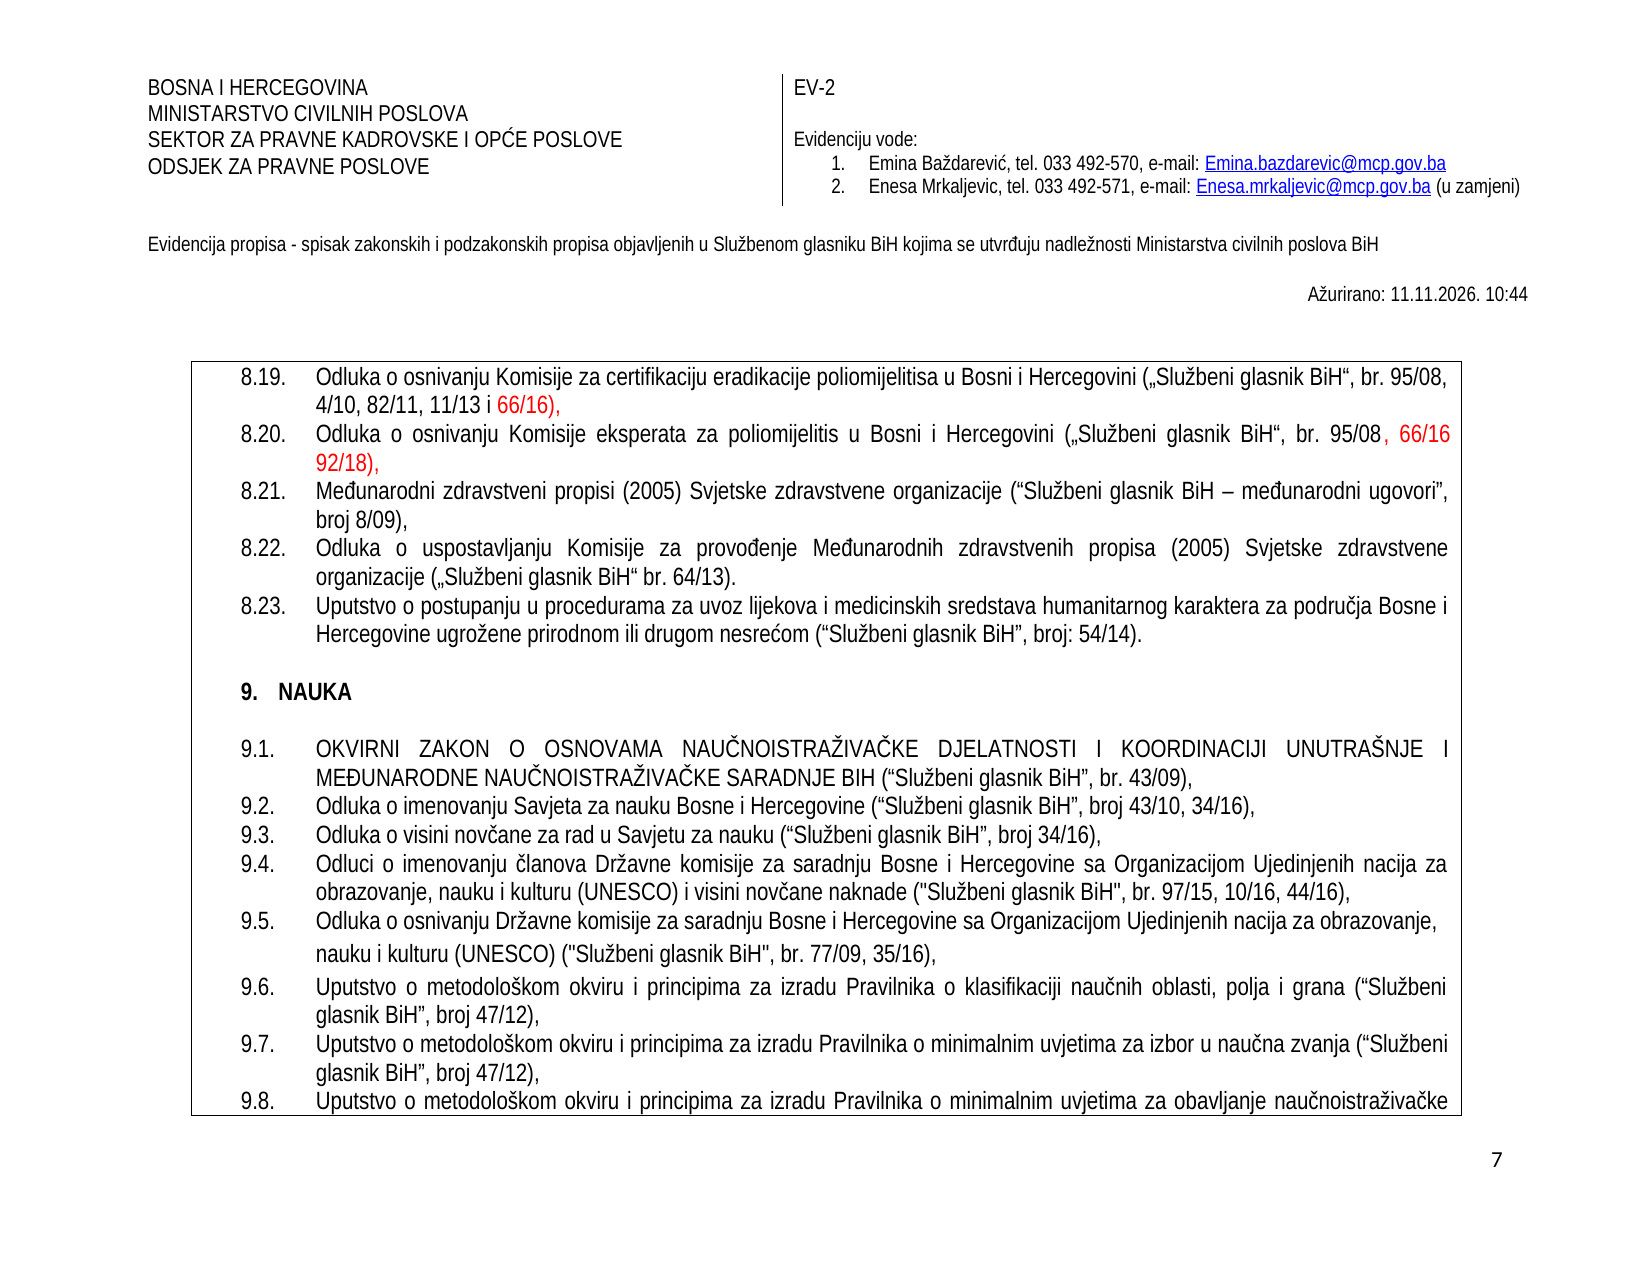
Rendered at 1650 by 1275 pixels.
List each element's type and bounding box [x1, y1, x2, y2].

table_header [192, 362, 1461, 1115]
